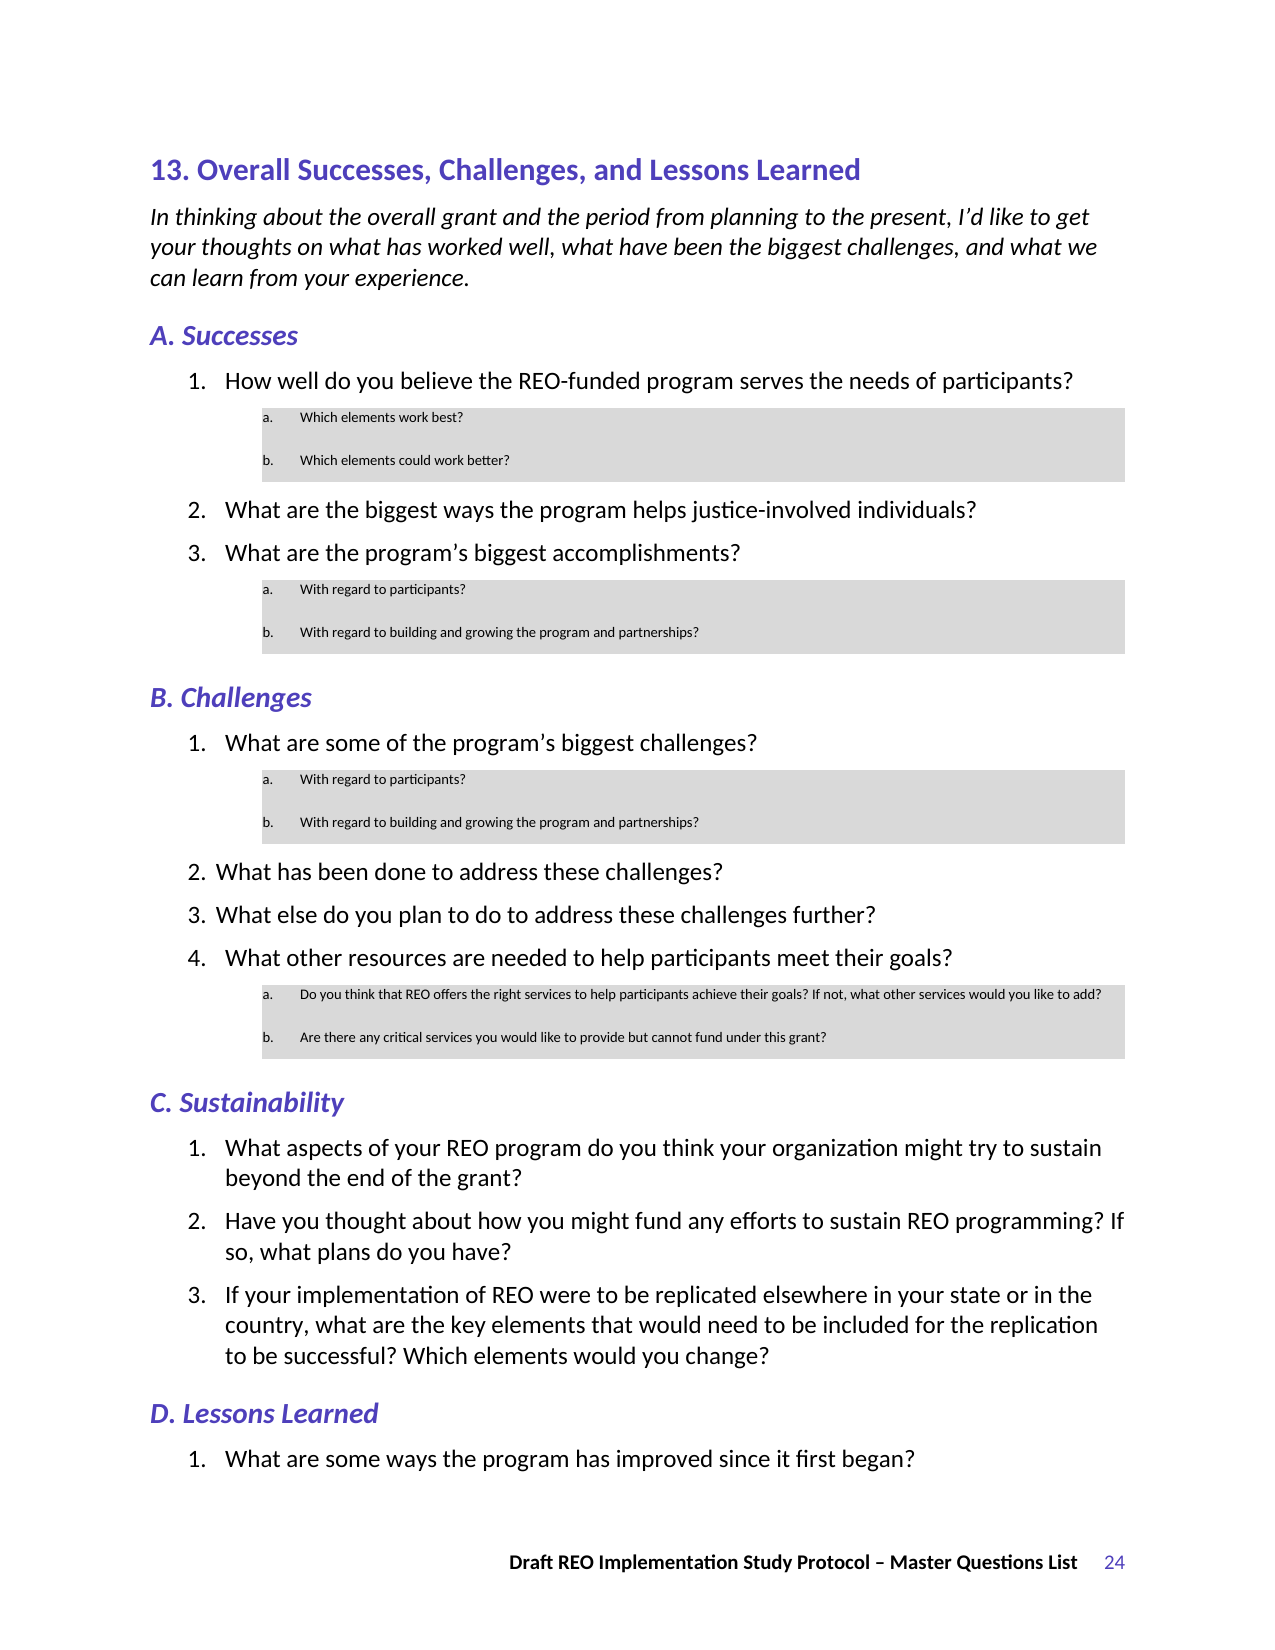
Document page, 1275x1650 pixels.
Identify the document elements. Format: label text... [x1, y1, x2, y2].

list Which elements could work better? [262, 451, 1125, 482]
list Have you thought about how you might fund any efforts to sustain REO programming? If so, what plans do you have? [187, 1205, 1125, 1266]
list With regard to participants? [262, 580, 1125, 611]
subtitle B. Challenges [150, 679, 1125, 714]
list Which elements work best? [262, 408, 1125, 439]
subtitle 13. Overall Successes, Challenges, and Lessons Learned [150, 150, 1125, 188]
list With regard to participants? [262, 770, 1125, 801]
list What are some ways the program has improved since it first began? [187, 1444, 1125, 1474]
list What aspects of your REO program do you think your organization might try to sustain beyond the end of the grant? [187, 1132, 1125, 1193]
list What are the biggest ways the program helps justice-involved individuals? [187, 494, 1125, 525]
subtitle C. Sustainability [150, 1084, 1125, 1119]
list What has been done to address these challenges? [187, 856, 1125, 887]
list What else do you plan to do to address these challenges further? [187, 899, 1125, 930]
subtitle A. Successes [150, 317, 1125, 353]
list Are there any critical services you would like to provide but cannot fund under this grant? [262, 1028, 1125, 1059]
list What other resources are needed to help participants meet their goals? [187, 942, 1125, 973]
list What are the program’s biggest accomplishments? [187, 537, 1125, 568]
text In thinking about the overall grant and the period from planning to the present, I’d like to get your thoughts on what has worked well, what have been the biggest challenges, and what we can learn from your experience. [150, 201, 1125, 292]
list With regard to building and growing the program and partnerships? [262, 623, 1125, 654]
list Do you think that REO offers the right services to help participants achieve their goals? If not, what other services would you like to add? [262, 985, 1125, 1016]
list What are some of the program’s biggest challenges? [187, 727, 1125, 758]
list If your implementation of REO were to be replicated elsewhere in your state or in the country, what are the key elements that would need to be included for the replication to be successful? Which elements would you change? [187, 1279, 1125, 1371]
subtitle D. Lessons Learned [150, 1396, 1125, 1431]
list With regard to building and growing the program and partnerships? [262, 813, 1125, 844]
list How well do you believe the REO-funded program serves the needs of participants? [187, 365, 1125, 396]
